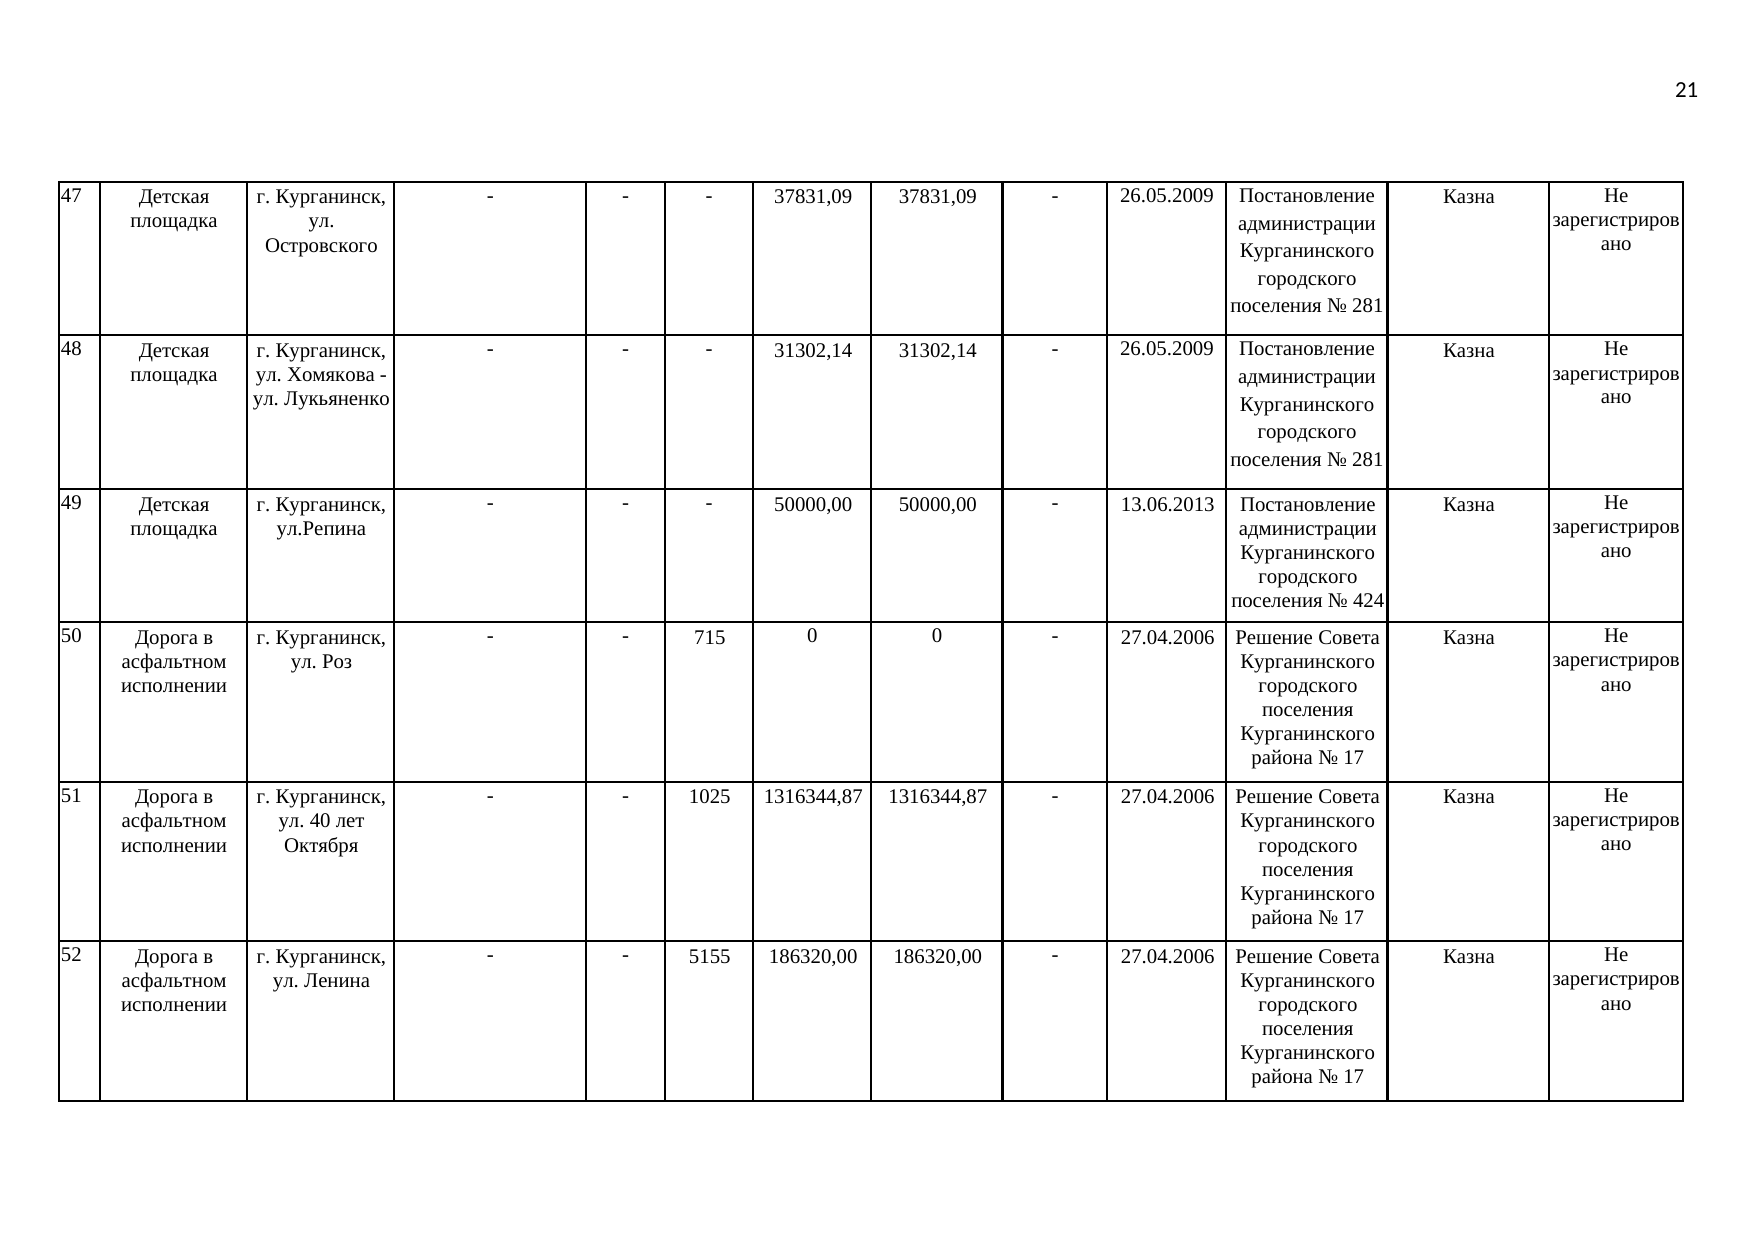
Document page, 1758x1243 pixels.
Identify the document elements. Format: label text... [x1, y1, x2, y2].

table_cell г. Курганинск, ул.Репина [248, 490, 393, 621]
table_cell - [1004, 623, 1106, 781]
table_cell Казна [1389, 623, 1548, 781]
table_cell - [1004, 336, 1106, 488]
table_cell Казна [1389, 783, 1548, 940]
table_cell Не зарегистрировано [1550, 783, 1682, 940]
table_cell 37831,09 [872, 183, 1001, 334]
table_cell Не зарегистрировано [1550, 942, 1682, 1100]
table_cell г. Курганинск, ул. 40 лет Октября [248, 783, 393, 940]
table_cell Дорога в асфальтном исполнении [101, 783, 246, 940]
table_cell - [666, 183, 752, 334]
table_cell - [666, 490, 752, 621]
table_cell Казна [1389, 942, 1548, 1100]
table_cell - [1004, 183, 1106, 334]
table_cell 1316344,87 [754, 783, 870, 940]
table_cell - [666, 336, 752, 488]
table_cell 27.04.2006 [1108, 942, 1225, 1100]
table_cell Решение Совета Курганинского городского поселения Курганинского района № 17 [1227, 623, 1386, 781]
table_cell Постановление администрации Курганинского городского поселения № 281 [1227, 336, 1386, 488]
table_cell 13.06.2013 [1108, 490, 1225, 621]
table_cell [60, 183, 99, 334]
table_cell 715 [666, 623, 752, 781]
table_cell Детская площадка [101, 336, 246, 488]
table_cell 27.04.2006 [1108, 623, 1225, 781]
table_cell 1316344,87 [872, 783, 1001, 940]
table_cell Не зарегистрировано [1550, 490, 1682, 621]
table_cell Детская площадка [101, 183, 246, 334]
table_cell - [587, 942, 664, 1100]
table_cell 37831,09 [754, 183, 870, 334]
table_cell 50000,00 [872, 490, 1001, 621]
table_cell - [395, 623, 585, 781]
table_cell [60, 783, 99, 940]
table_cell [60, 623, 99, 781]
table_cell г. Курганинск, ул. Островского [248, 183, 393, 334]
table_cell [60, 942, 99, 1100]
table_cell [101, 942, 246, 1100]
table_cell г. Курганинск, ул. Роз [248, 623, 393, 781]
table_cell 1025 [666, 783, 752, 940]
table_cell - [587, 183, 664, 334]
table_cell 26.05.2009 [1108, 336, 1225, 488]
table_cell Казна [1389, 490, 1548, 621]
table_cell Не зарегистрировано [1550, 183, 1682, 334]
table_cell Дорога в асфальтном исполнении [101, 623, 246, 781]
table_cell - [1004, 490, 1106, 621]
table_cell 50000,00 [754, 490, 870, 621]
table_cell Казна [1389, 336, 1548, 488]
table_cell 0 [872, 623, 1001, 781]
table_cell - [395, 783, 585, 940]
table_cell 26.05.2009 [1108, 183, 1225, 334]
table_cell г. Курганинск, ул. Хомякова - ул. Лукьяненко [248, 336, 393, 488]
table_cell - [395, 942, 585, 1100]
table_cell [1227, 183, 1386, 334]
table_cell - [1004, 942, 1106, 1100]
table_cell - [587, 336, 664, 488]
table_cell 5155 [666, 942, 752, 1100]
table_cell Постановление администрации Курганинского городского поселения № 424 [1227, 490, 1386, 621]
table_cell - [1004, 783, 1106, 940]
table_cell г. Курганинск, ул. Ленина [248, 942, 393, 1100]
table_cell Детская площадка [101, 490, 246, 621]
table_cell 186320,00 [872, 942, 1001, 1100]
table_cell Не зарегистрировано [1550, 336, 1682, 488]
table_cell 0 [754, 623, 870, 781]
table_cell [60, 336, 99, 488]
table_cell Решение Совета Курганинского городского поселения Курганинского района № 17 [1227, 783, 1386, 940]
table_cell 31302,14 [872, 336, 1001, 488]
table_cell - [395, 490, 585, 621]
table_cell [60, 490, 99, 621]
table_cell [1227, 942, 1386, 1100]
table_cell - [587, 490, 664, 621]
table_cell Не зарегистрировано [1550, 623, 1682, 781]
table_cell - [395, 336, 585, 488]
table_cell 27.04.2006 [1108, 783, 1225, 940]
table_cell - [395, 183, 585, 334]
table_cell - [587, 783, 664, 940]
table_cell Казна [1389, 183, 1548, 334]
table_cell 186320,00 [754, 942, 870, 1100]
table_cell 31302,14 [754, 336, 870, 488]
table_cell - [587, 623, 664, 781]
